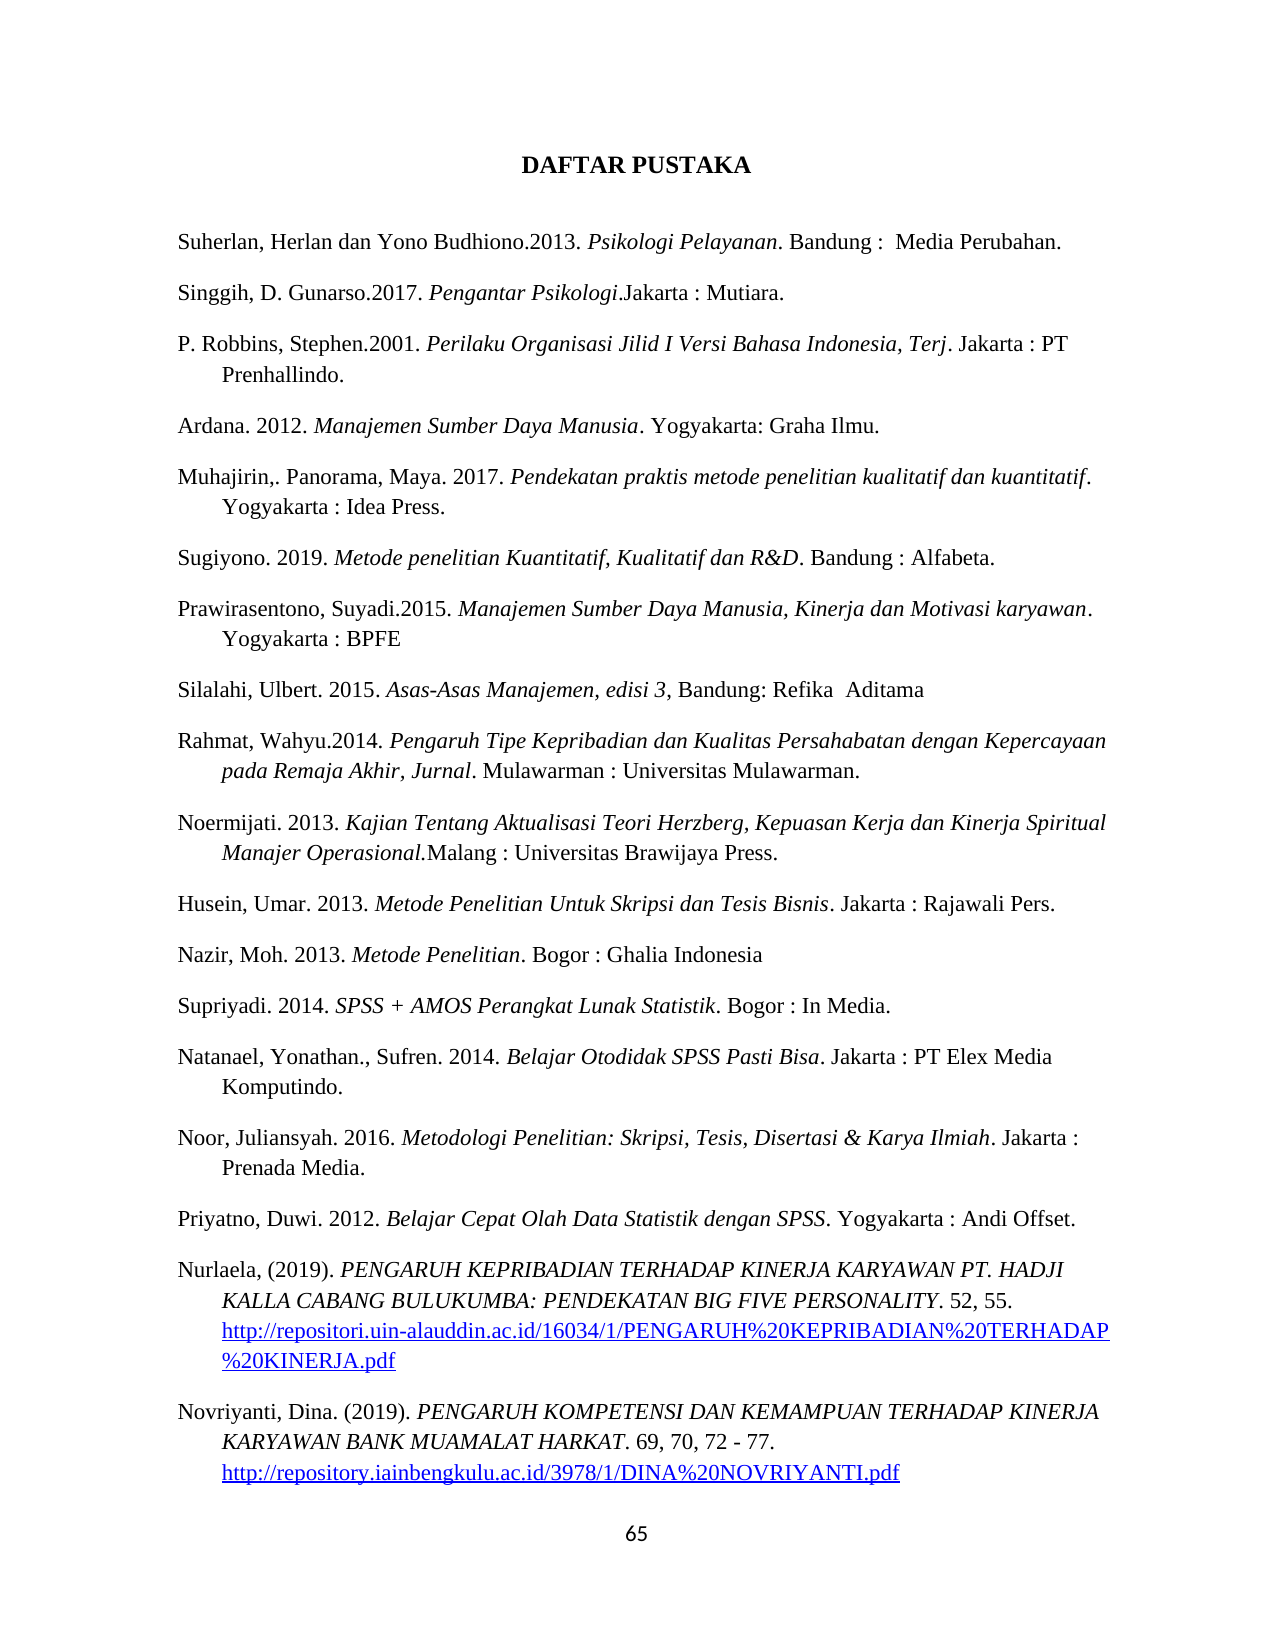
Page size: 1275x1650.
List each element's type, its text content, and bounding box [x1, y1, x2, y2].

text Husein, Umar. 2013. Metode Penelitian Untuk Skripsi dan Tesis Bisnis. Jakarta : Rajawali Pers. [177, 890, 1125, 916]
text DAFTAR PUSTAKA [148, 150, 1125, 179]
text Natanael, Yonathan., Sufren. 2014. Belajar Otodidak SPSS Pasti Bisa. Jakarta : PT Elex Media Komputindo. [177, 1043, 1125, 1099]
text Muhajirin,. Panorama, Maya. 2017. Pendekatan praktis metode penelitian kualitatif dan kuantitatif. Yogyakarta : Idea Press. [177, 463, 1125, 519]
text Sugiyono. 2019. Metode penelitian Kuantitatif, Kualitatif dan R&D. Bandung : Alfabeta. [177, 544, 1125, 570]
text Nurlaela, (2019). PENGARUH KEPRIBADIAN TERHADAP KINERJA KARYAWAN PT. HADJI KALLA CABANG BULUKUMBA: PENDEKATAN BIG FIVE PERSONALITY. 52, 55. http://repositori.uin-alauddin.ac.id/16034/1/PENGARUH%20KEPRIBADIAN%20TERHADAP%20KINERJA.pdf [177, 1256, 1125, 1373]
text Silalahi, Ulbert. 2015. Asas-Asas Manajemen, edisi 3, Bandung: Refika Aditama [177, 676, 1125, 703]
text Suherlan, Herlan dan Yono Budhiono.2013. Psikologi Pelayanan. Bandung : Media Perubahan. [177, 228, 1125, 255]
text Novriyanti, Dina. (2019). PENGARUH KOMPETENSI DAN KEMAMPUAN TERHADAP KINERJA KARYAWAN BANK MUAMALAT HARKAT. 69, 70, 72 - 77. http://repository.iainbengkulu.ac.id/3978/1/DINA%20NOVRIYANTI.pdf [177, 1398, 1125, 1485]
text Rahmat, Wahyu.2014. Pengaruh Tipe Kepribadian dan Kualitas Persahabatan dengan Kepercayaan pada Remaja Akhir, Jurnal. Mulawarman : Universitas Mulawarman. [177, 727, 1125, 784]
text Singgih, D. Gunarso.2017. Pengantar Psikologi.Jakarta : Mutiara. [177, 279, 1125, 306]
text Ardana. 2012. Manajemen Sumber Daya Manusia. Yogyakarta: Graha Ilmu. [177, 412, 1125, 438]
text Supriyadi. 2014. SPSS + AMOS Perangkat Lunak Statistik. Bogor : In Media. [177, 992, 1125, 1018]
text Nazir, Moh. 2013. Metode Penelitian. Bogor : Ghalia Indonesia [177, 941, 1125, 967]
text Priyatno, Duwi. 2012. Belajar Cepat Olah Data Statistik dengan SPSS. Yogyakarta : Andi Offset. [177, 1205, 1125, 1232]
text P. Robbins, Stephen.2001. Perilaku Organisasi Jilid I Versi Bahasa Indonesia, Terj. Jakarta : PT Prenhallindo. [177, 330, 1125, 387]
text Noermijati. 2013. Kajian Tentang Aktualisasi Teori Herzberg, Kepuasan Kerja dan Kinerja Spiritual Manajer Operasional.Malang : Universitas Brawijaya Press. [177, 808, 1125, 865]
text Prawirasentono, Suyadi.2015. Manajemen Sumber Daya Manusia, Kinerja dan Motivasi karyawan. Yogyakarta : BPFE [177, 595, 1125, 652]
text Noor, Juliansyah. 2016. Metodologi Penelitian: Skripsi, Tesis, Disertasi & Karya Ilmiah. Jakarta : Prenada Media. [177, 1124, 1125, 1181]
